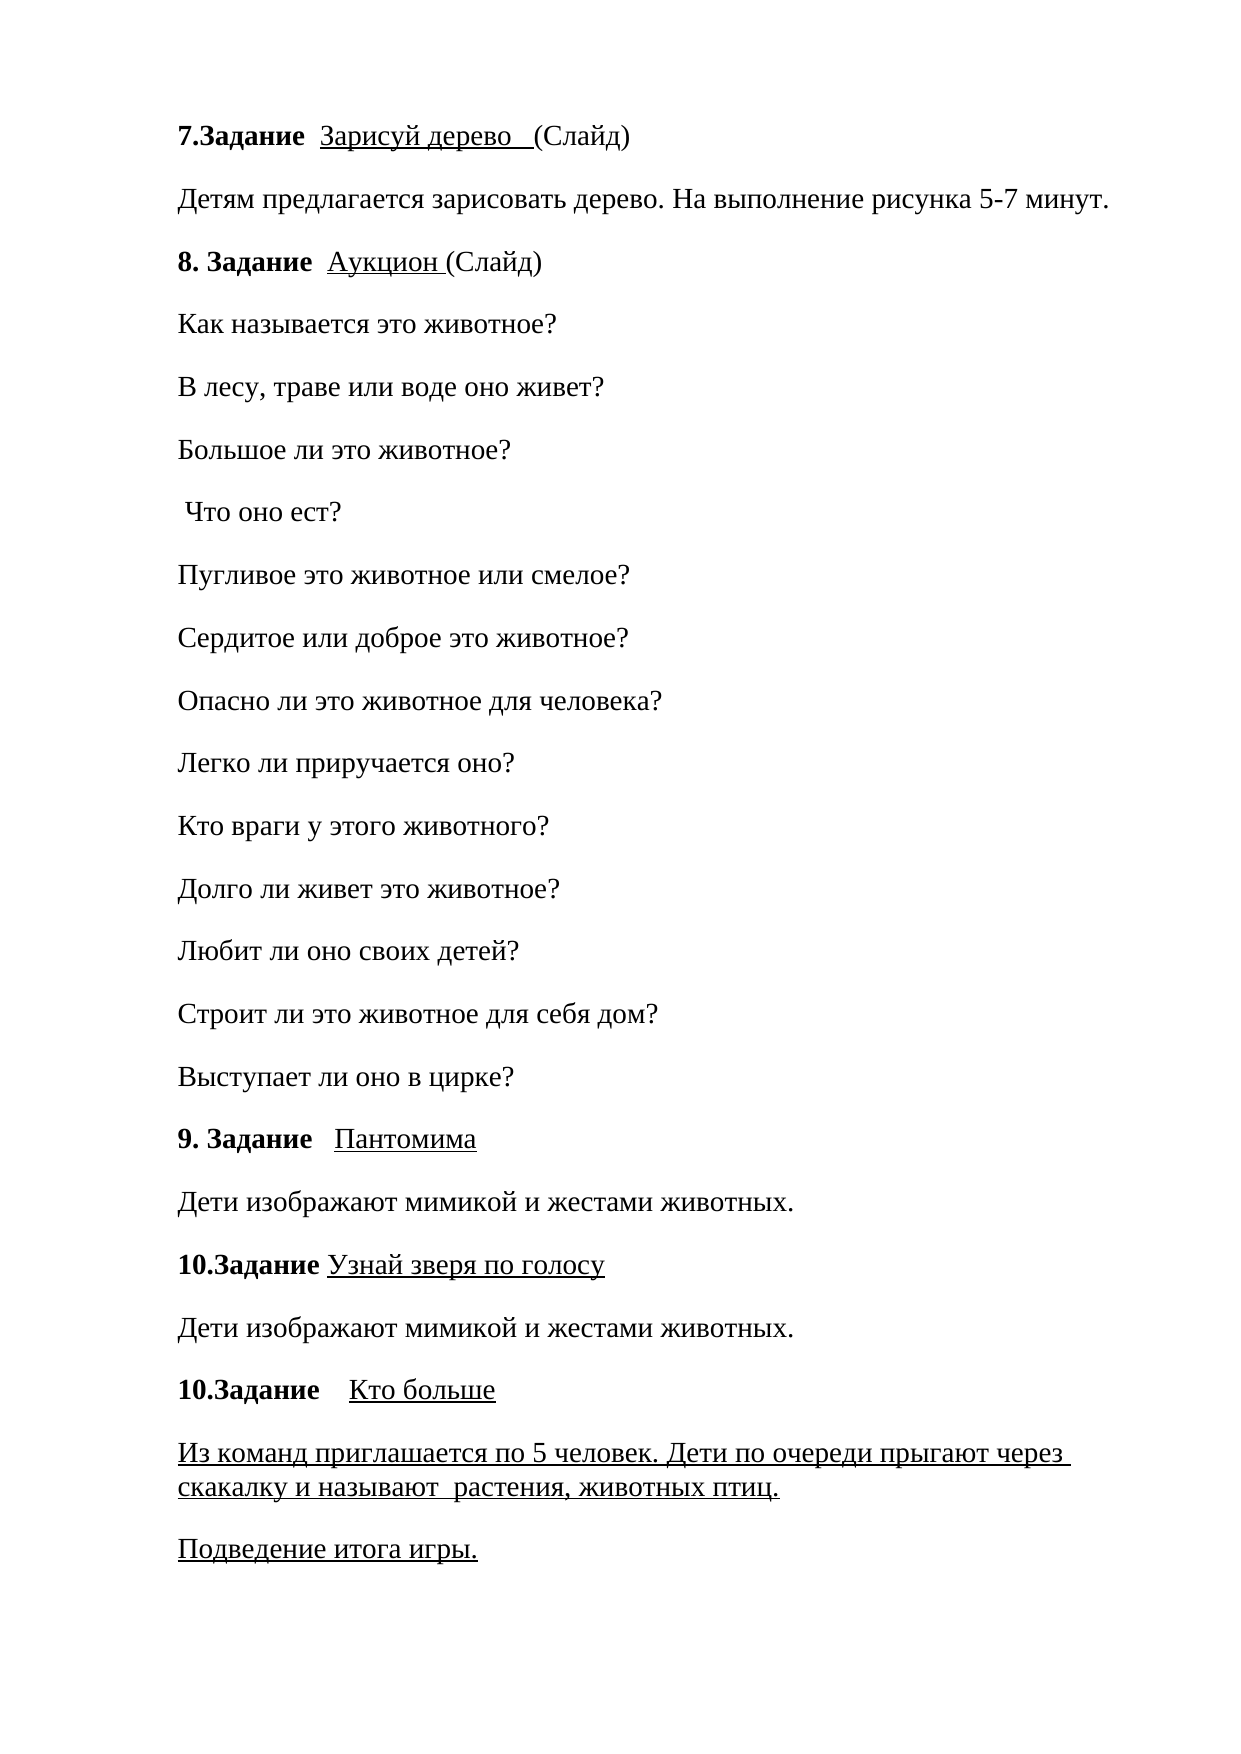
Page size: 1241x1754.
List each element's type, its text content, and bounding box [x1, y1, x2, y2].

text В лесу, траве или воде оно живет? [177, 369, 1152, 403]
text Большое ли это животное? [177, 432, 1152, 465]
text Дети изображают мимикой и жестами животных. [177, 1310, 1152, 1343]
text Опасно ли это животное для человека? [177, 683, 1152, 716]
text 7.Задание Зарисуй дерево (Слайд) [177, 118, 1152, 152]
text Строит ли это животное для себя дом? [177, 996, 1152, 1030]
text Любит ли оно своих детей? [177, 933, 1152, 967]
text Легко ли приручается оно? [177, 745, 1152, 779]
text Дети изображают мимикой и жестами животных. [177, 1184, 1152, 1218]
text Пугливое это животное или смелое? [177, 557, 1152, 591]
text Долго ли живет это животное? [177, 871, 1152, 904]
text 9. Задание Пантомима [177, 1122, 1152, 1155]
text 10.Задание Узнай зверя по голосу [177, 1247, 1152, 1281]
text 8. Задание Аукцион (Слайд) [177, 244, 1152, 277]
text Кто враги у этого животного? [177, 808, 1152, 842]
text Что оно ест? [177, 494, 1152, 528]
text 10.Задание Кто больше [177, 1372, 1152, 1406]
text Из команд приглашается по 5 человек. Дети по очереди прыгают через скакалку и называют растения, животных птиц. [177, 1435, 1152, 1502]
text Детям предлагается зарисовать дерево. На выполнение рисунка 5-7 минут. [177, 181, 1152, 214]
text Подведение итога игры. [177, 1531, 1152, 1565]
text Как называется это животное? [177, 306, 1152, 340]
text Выступает ли оно в цирке? [177, 1059, 1152, 1092]
text Сердитое или доброе это животное? [177, 620, 1152, 653]
